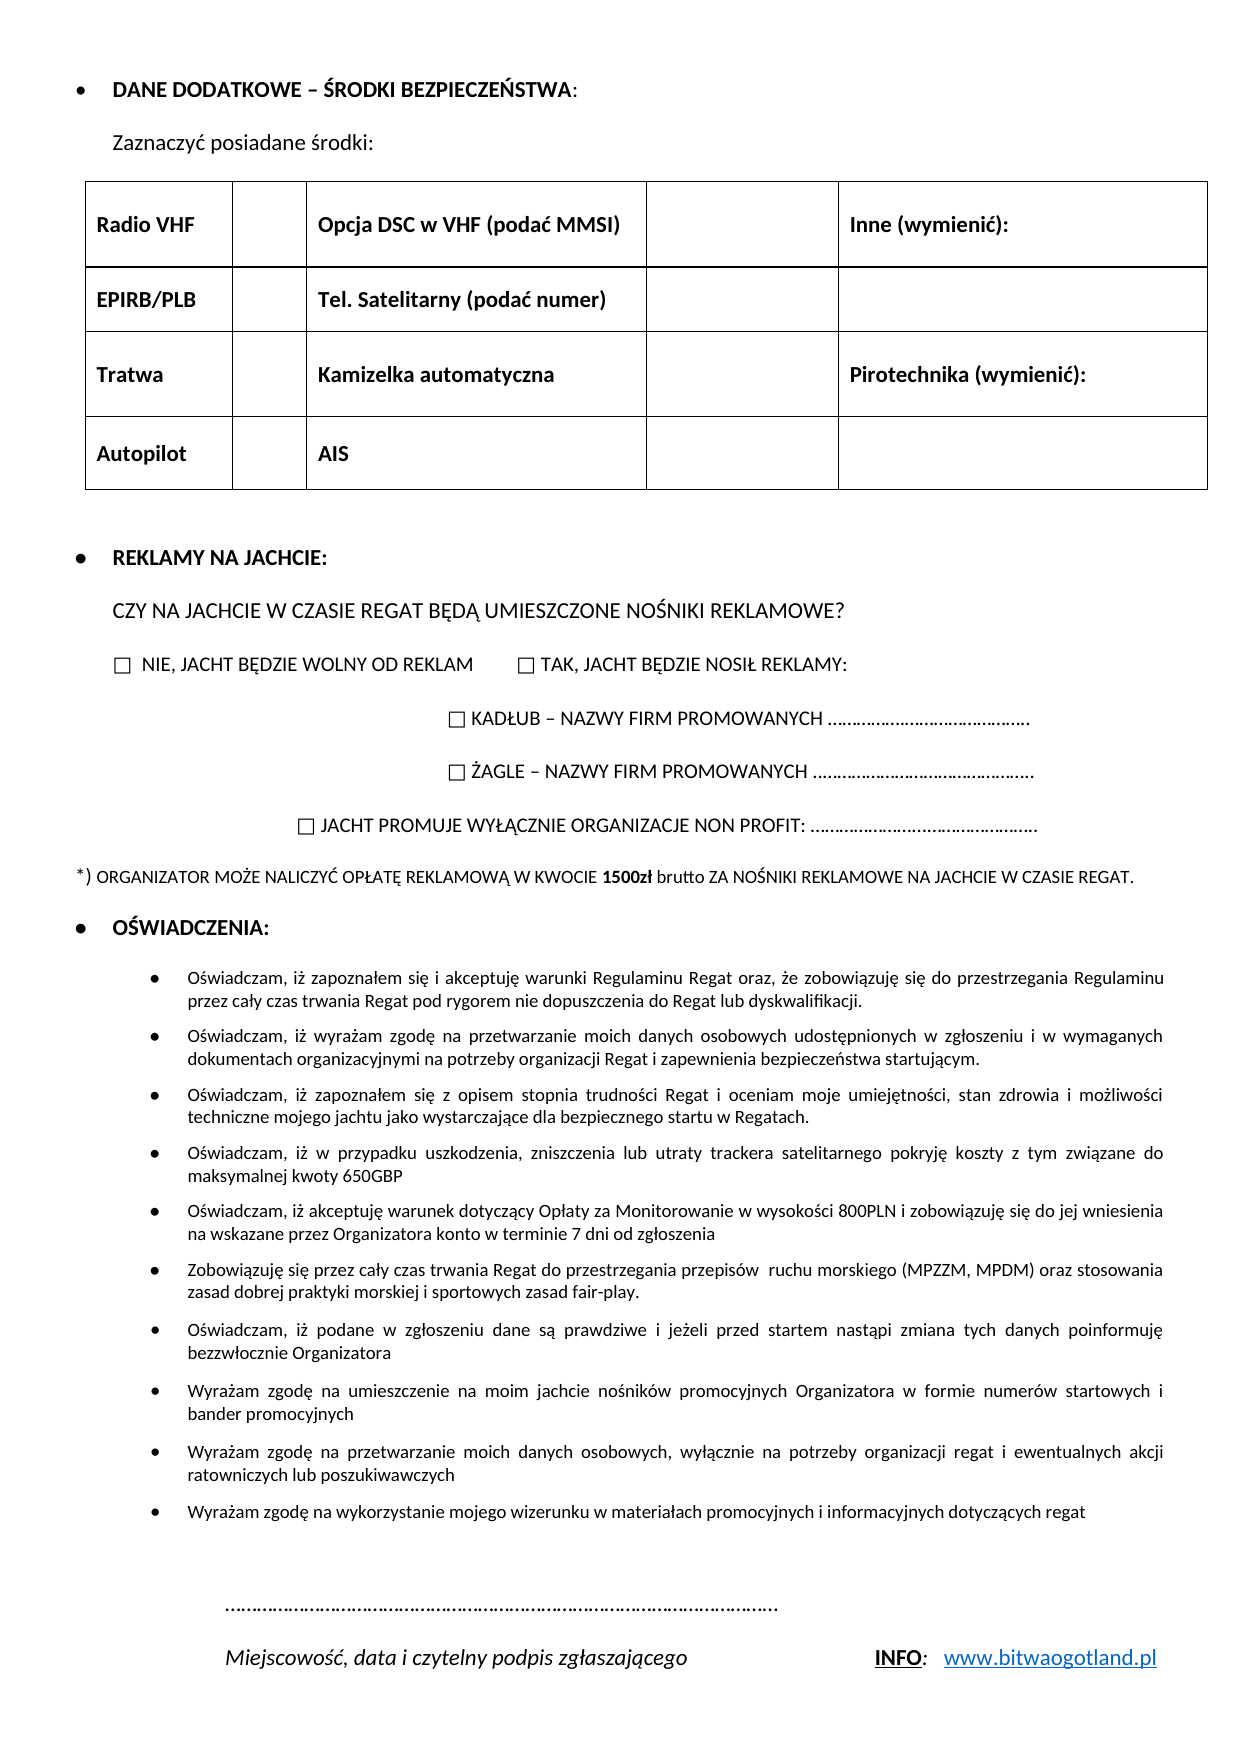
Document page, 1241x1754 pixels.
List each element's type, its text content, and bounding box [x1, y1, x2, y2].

table_header Radio VHF [86, 182, 232, 266]
list REKLAMY NA JACHCIE: [75, 543, 1165, 571]
table_cell [647, 417, 838, 489]
list Wyrażam zgodę na wykorzystanie mojego wizerunku w materiałach promocyjnych i informacyjnych dotyczących regat [150, 1499, 1165, 1524]
table_header Opcja DSC w VHF (podać MMSI) [307, 182, 646, 266]
text □ KADŁUB – NAZWY FIRM PROMOWANYCH …………….…………………….. [296, 703, 1165, 731]
table_cell [839, 417, 1207, 489]
table_cell Kamizelka automatyczna [307, 332, 646, 416]
text …………………………………………………………………………………………… [225, 1589, 1165, 1618]
list DANE DODATKOWE – ŚRODKI BEZPIECZEŃSTWA: [75, 75, 1165, 103]
list Oświadczam, iż akceptuję warunek dotyczący Opłaty za Monitorowanie w wysokości 800PLN i zobowiązuję się do jej wniesienia na wskazane przez Organizatora konto w terminie 7 dni od zgłoszenia [150, 1199, 1165, 1245]
list Oświadczam, iż podane w zgłoszeniu dane są prawdziwe i jeżeli przed startem nastąpi zmiana tych danych poinformuję bezzwłocznie Organizatora [150, 1316, 1165, 1364]
text *) ORGANIZATOR MOŻE NALICZYĆ OPŁATĘ REKLAMOWĄ W KWOCIE 1500zł brutto ZA NOŚNIKI REKLAMOWE NA JACHCIE W CZASIE REGAT. [75, 863, 1165, 888]
table_cell Tratwa [86, 332, 232, 416]
table_cell [233, 417, 306, 489]
list OŚWIADCZENIA: [75, 913, 1165, 941]
list Oświadczam, iż zapoznałem się i akceptuję warunki Regulaminu Regat oraz, że zobowiązuję się do przestrzegania Regulaminu przez cały czas trwania Regat pod rygorem nie dopuszczenia do Regat lub dyskwalifikacji. [150, 966, 1165, 1012]
text Zaznaczyć posiadane środki: [112, 128, 1165, 156]
table_cell EPIRB/PLB [86, 268, 232, 331]
table_header [647, 182, 838, 266]
list Oświadczam, iż zapoznałem się z opisem stopnia trudności Regat i oceniam moje umiejętności, stan zdrowia i możliwości techniczne mojego jachtu jako wystarczające dla bezpiecznego startu w Regatach. [150, 1083, 1165, 1129]
table_cell Pirotechnika (wymienić): [839, 332, 1207, 416]
table_cell [839, 268, 1207, 331]
table_cell AIS [307, 417, 646, 489]
text □ ŻAGLE – NAZWY FIRM PROMOWANYCH ..…………………………………….. [296, 756, 1165, 785]
table_cell [233, 332, 306, 416]
list Wyrażam zgodę na przetwarzanie moich danych osobowych, wyłącznie na potrzeby organizacji regat i ewentualnych akcji ratowniczych lub poszukiwawczych [150, 1438, 1165, 1486]
text Miejscowość, data i czytelny podpis zgłaszającego INFO: www.bitwaogotland.pl [225, 1643, 1165, 1671]
table_cell [233, 268, 306, 331]
table_header [233, 182, 306, 266]
list Zobowiązuję się przez cały czas trwania Regat do przestrzegania przepisów ruchu morskiego (MPZZM, MPDM) oraz stosowania zasad dobrej praktyki morskiej i sportowych zasad fair-play. [150, 1258, 1165, 1304]
text □ NIE, JACHT BĘDZIE WOLNY OD REKLAM □ TAK, JACHT BĘDZIE NOSIŁ REKLAMY: [112, 649, 1165, 678]
table_header Inne (wymienić): [839, 182, 1207, 266]
list CZY NA JACHCIE W CZASIE REGAT BĘDĄ UMIESZCZONE NOŚNIKI REKLAMOWE? [75, 596, 1165, 624]
text □ JACHT PROMUJE WYŁĄCZNIE ORGANIZACJE NON PROFIT: …………………...………………….. [296, 810, 1165, 838]
table_cell [647, 332, 838, 416]
list Oświadczam, iż w przypadku uszkodzenia, zniszczenia lub utraty trackera satelitarnego pokryję koszty z tym związane do maksymalnej kwoty 650GBP [150, 1141, 1165, 1187]
table_cell Tel. Satelitarny (podać numer) [307, 268, 646, 331]
table_cell Autopilot [86, 417, 232, 489]
table_cell [647, 268, 838, 331]
list Wyrażam zgodę na umieszczenie na moim jachcie nośników promocyjnych Organizatora w formie numerów startowych i bander promocyjnych [150, 1377, 1165, 1425]
list Oświadczam, iż wyrażam zgodę na przetwarzanie moich danych osobowych udostępnionych w zgłoszeniu i w wymaganych dokumentach organizacyjnymi na potrzeby organizacji Regat i zapewnienia bezpieczeństwa startującym. [150, 1024, 1165, 1070]
